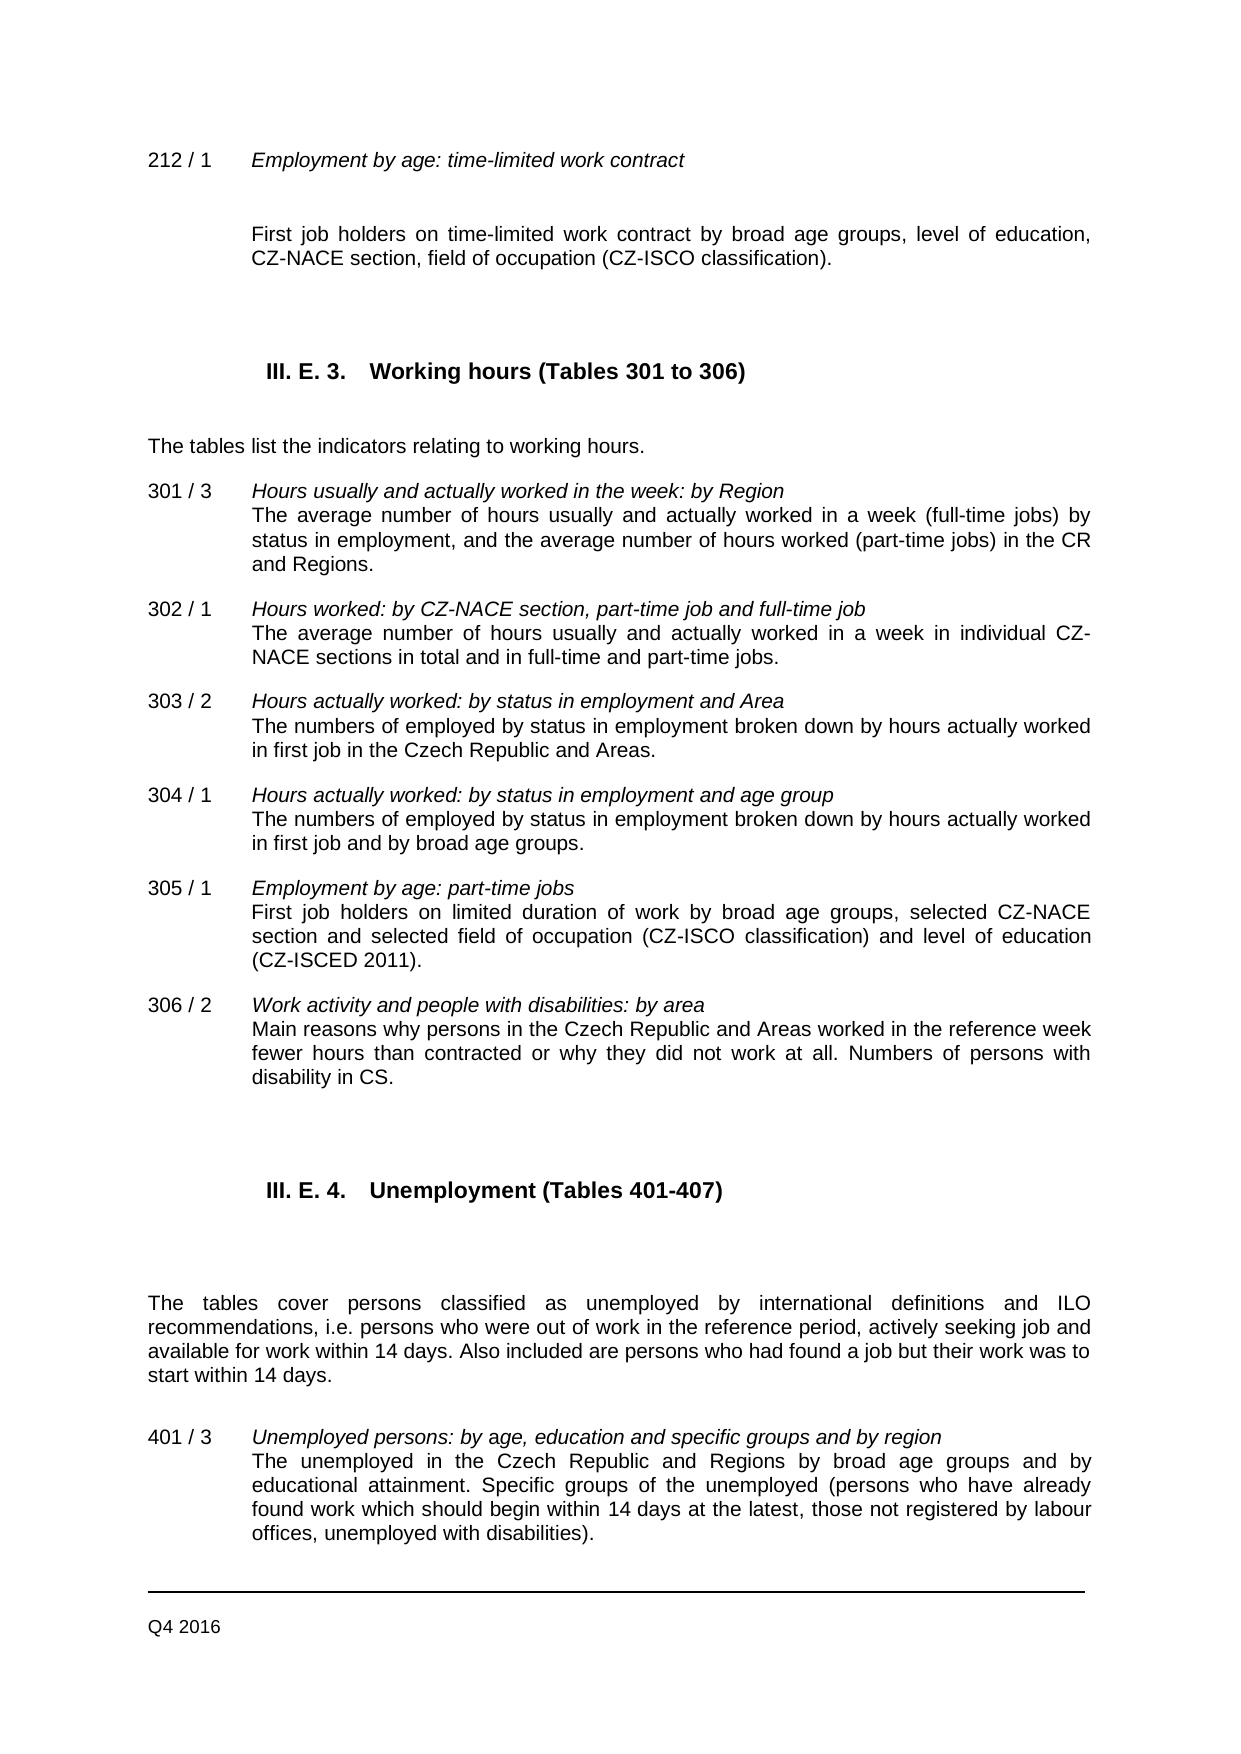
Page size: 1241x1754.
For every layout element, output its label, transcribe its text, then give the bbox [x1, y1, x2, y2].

list Unemployment (Tables 401-407) [148, 1176, 1092, 1203]
text 401 / 3 Unemployed persons: by age, education and specific groups and by region [148, 1425, 1092, 1449]
text The unemployed in the Czech Republic and Regions by broad age groups and by educational attainment. Specific groups of the unemployed (persons who have already found work which should begin within 14 days at the latest, those not registered by labour offices, unemployed with disabilities). [148, 1449, 1092, 1545]
text The tables list the indicators relating to working hours. [148, 434, 1092, 458]
text 301 / 3 Hours usually and actually worked in the week: by Region [148, 479, 1092, 503]
text The numbers of employed by status in employment broken down by hours actually worked in first job and by broad age groups. [252, 807, 1092, 855]
text 302 / 1 Hours worked: by CZ-NACE section, part-time job and full-time job [148, 596, 1092, 621]
text 304 / 1 Hours actually worked: by status in employment and age group [148, 782, 1092, 807]
text 305 / 1 Employment by age: part-time jobs [148, 876, 1092, 899]
text Main reasons why persons in the Czech Republic and Areas worked in the reference week fewer hours than contracted or why they did not work at all. Numbers of persons with disability in CS. [252, 1017, 1092, 1089]
text The average number of hours usually and actually worked in a week (full-time jobs) by status in employment, and the average number of hours worked (part-time jobs) in the CR and Regions. [252, 503, 1092, 576]
list Working hours (Tables 301 to 306) [148, 357, 1092, 384]
text First job holders on limited duration of work by broad age groups, selected CZ-NACE section and selected field of occupation (CZ-ISCO classification) and level of education (CZ-ISCED 2011). [251, 899, 1092, 972]
text The tables cover persons classified as unemployed by international definitions and ILO recommendations, i.e. persons who were out of work in the reference period, actively seeking job and available for work within 14 days. Also included are persons who had found a job but their work was to start within 14 days. [148, 1291, 1092, 1387]
text 212 / 1 Employment by age: time-limited work contract [148, 148, 1092, 172]
text First job holders on time-limited work contract by broad age groups, level of education, CZ-NACE section, field of occupation (CZ-ISCO classification). [251, 222, 1092, 270]
text The numbers of employed by status in employment broken down by hours actually worked in first job in the Czech Republic and Areas. [252, 713, 1092, 762]
text The average number of hours usually and actually worked in a week in individual CZ-NACE sections in total and in full-time and part-time jobs. [252, 621, 1092, 669]
text 303 / 2 Hours actually worked: by status in employment and Area [148, 689, 1092, 713]
text 306 / 2 Work activity and people with disabilities: by area [148, 993, 1092, 1017]
